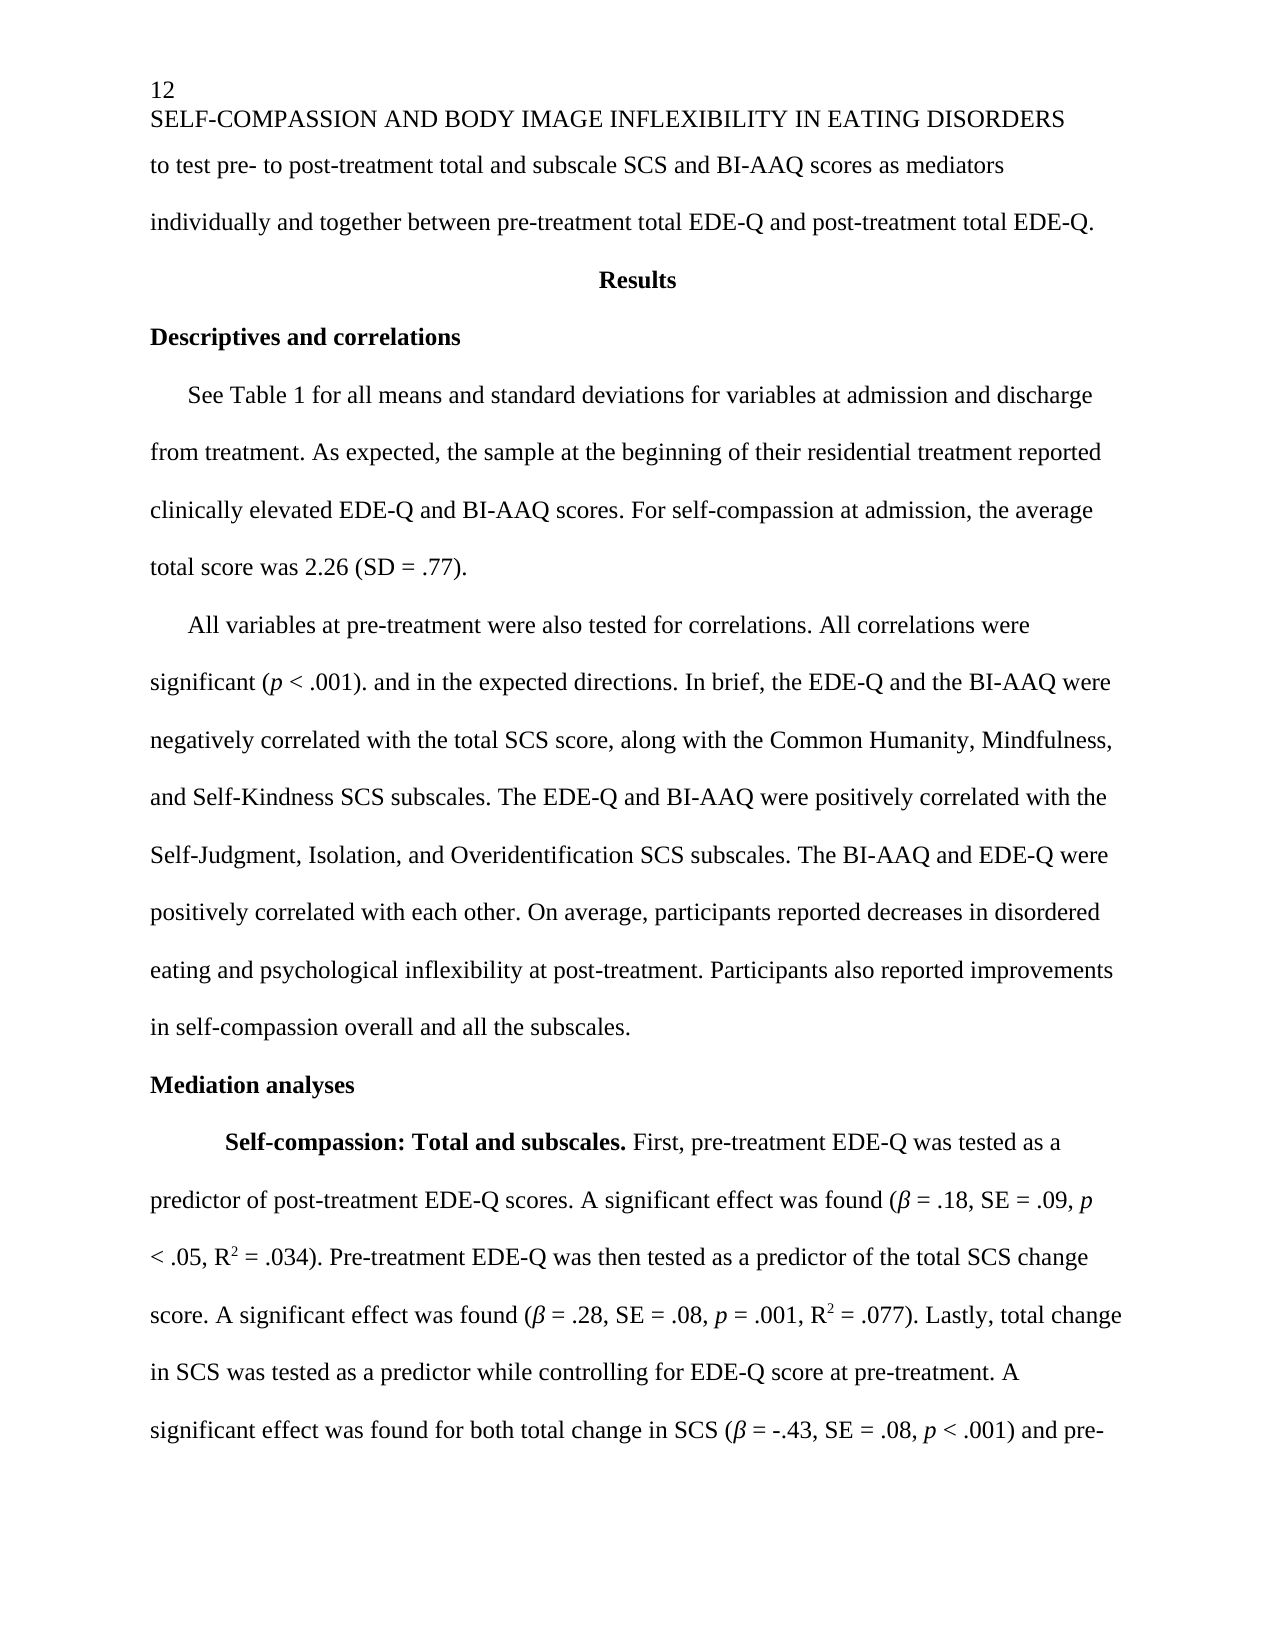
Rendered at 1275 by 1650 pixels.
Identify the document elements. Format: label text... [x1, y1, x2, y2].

text All variables at pre-treatment were also tested for correlations. All correlations were significant (p < .001). and in the expected directions. In brief, the EDE-Q and the BI-AAQ were negatively correlated with the total SCS score, along with the Common Humanity, Mindfulness, and Self-Kindness SCS subscales. The EDE-Q and BI-AAQ were positively correlated with the Self-Judgment, Isolation, and Overidentification SCS subscales. The BI-AAQ and EDE-Q were positively correlated with each other. On average, participants reported decreases in disordered eating and psychological inflexibility at post-treatment. Participants also reported improvements in self-compassion overall and all the subscales. [150, 610, 1125, 1041]
text Mediation analyses [150, 1070, 1125, 1099]
text Descriptives and correlations [150, 322, 1125, 351]
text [150, 1127, 1125, 1444]
text See Table 1 for all means and standard deviations for variables at admission and discharge from treatment. As expected, the sample at the beginning of their residential treatment reported clinically elevated EDE-Q and BI-AAQ scores. For self-compassion at admission, the average total score was 2.26 (SD = .77). [150, 380, 1125, 581]
text Results [150, 265, 1125, 294]
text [150, 150, 1125, 236]
